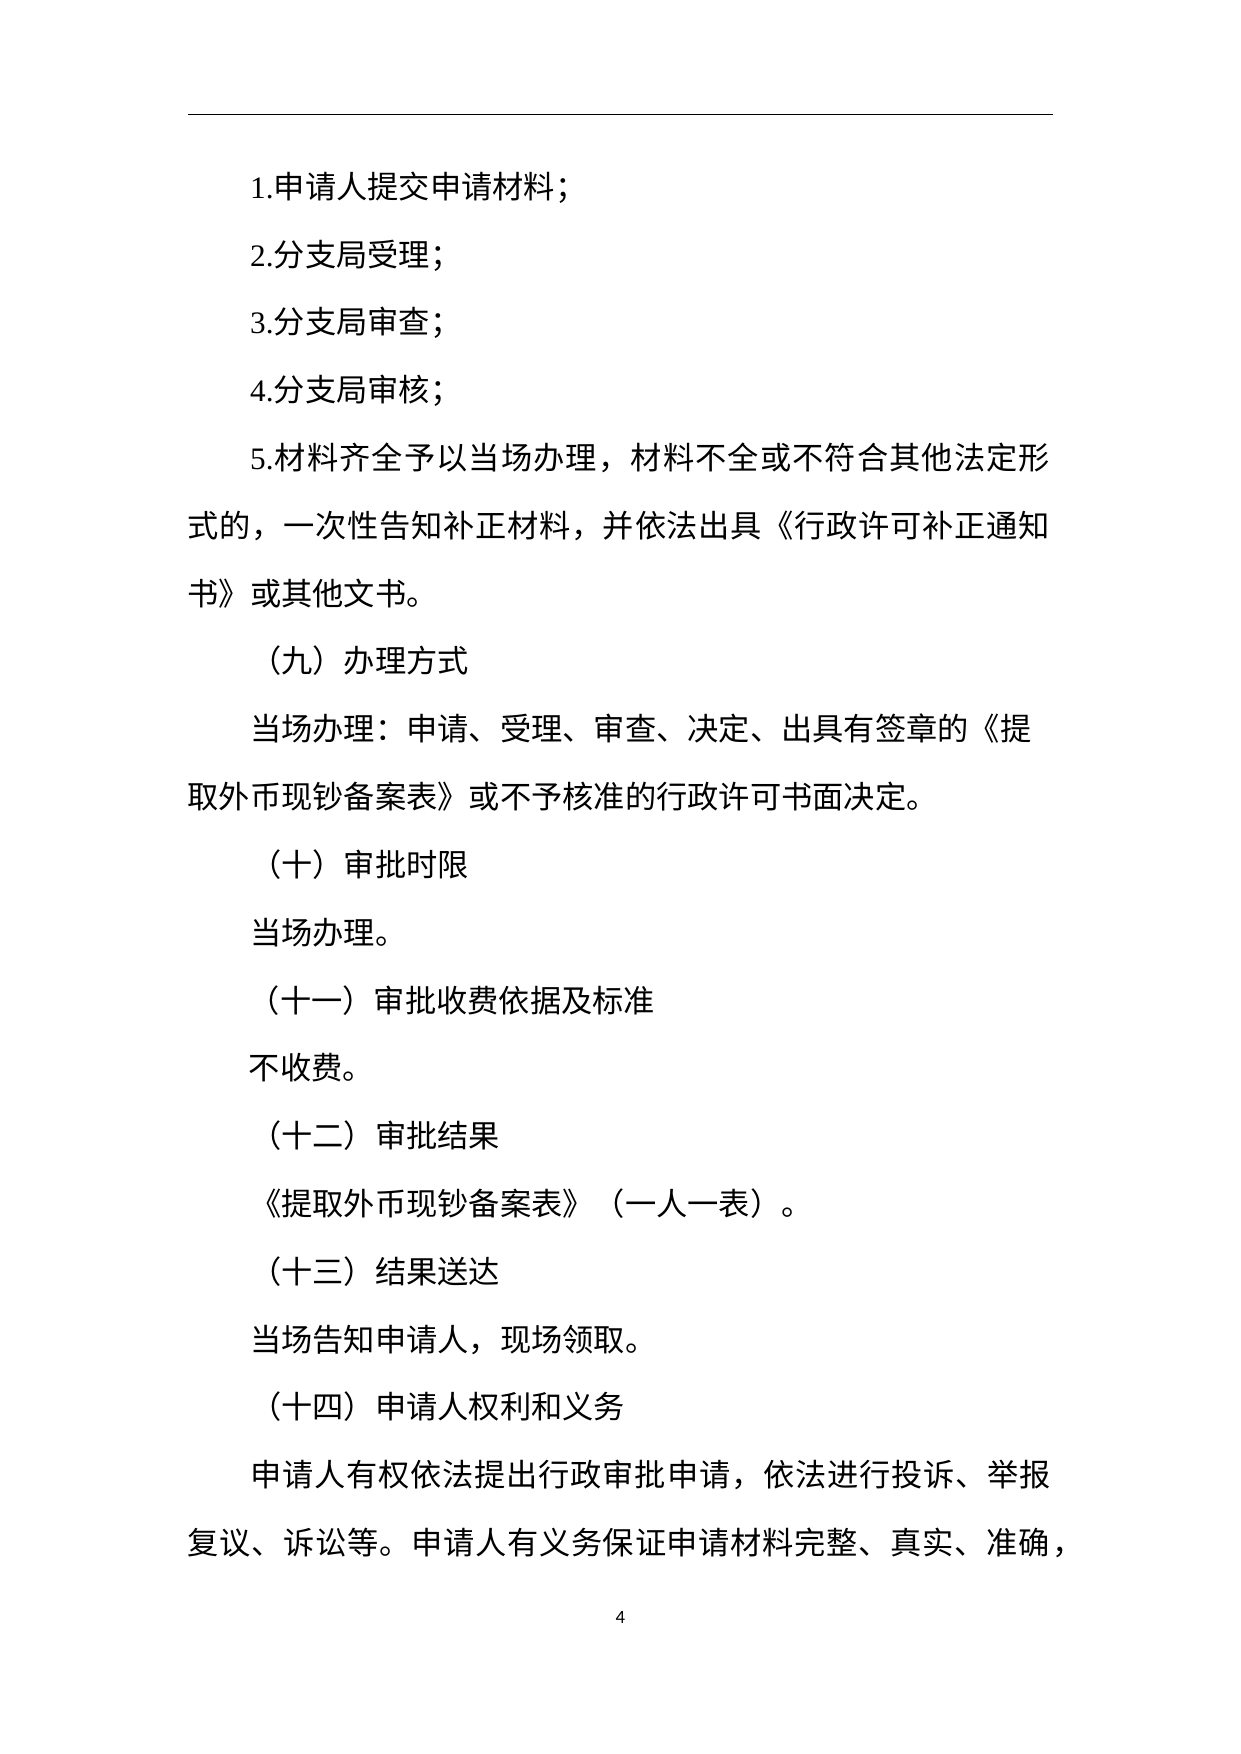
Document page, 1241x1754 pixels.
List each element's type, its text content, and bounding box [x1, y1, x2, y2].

text （九）办理方式 [187, 637, 1053, 682]
text 1.申请人提交申请材料； [187, 162, 1053, 207]
text 2.分支局受理； [187, 230, 1053, 275]
text 4.分支局审核； [187, 365, 1053, 411]
text 当场办理。 [187, 908, 1053, 953]
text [187, 1450, 1053, 1563]
text （十三）结果送达 [187, 1247, 1053, 1292]
text 5.材料齐全予以当场办理，材料不全或不符合其他法定形式的，一次性告知补正材料，并依法出具《行政许可补正通知书》或其他文书。 [187, 433, 1053, 614]
text （十一）审批收费依据及标准 [187, 976, 1053, 1021]
text 《提取外币现钞备案表》（一人一表）。 [187, 1179, 1053, 1224]
text （十二）审批结果 [187, 1111, 1053, 1157]
text 不收费。 [187, 1043, 1053, 1089]
text （十）审批时限 [187, 840, 1053, 885]
text 当场告知申请人，现场领取。 [187, 1315, 1053, 1360]
text 3.分支局审查； [187, 298, 1053, 343]
text （十四）申请人权利和义务 [187, 1383, 1053, 1428]
text 当场办理：申请、受理、审查、决定、出具有签章的《提取外币现钞备案表》或不予核准的行政许可书面决定。 [187, 704, 1053, 817]
